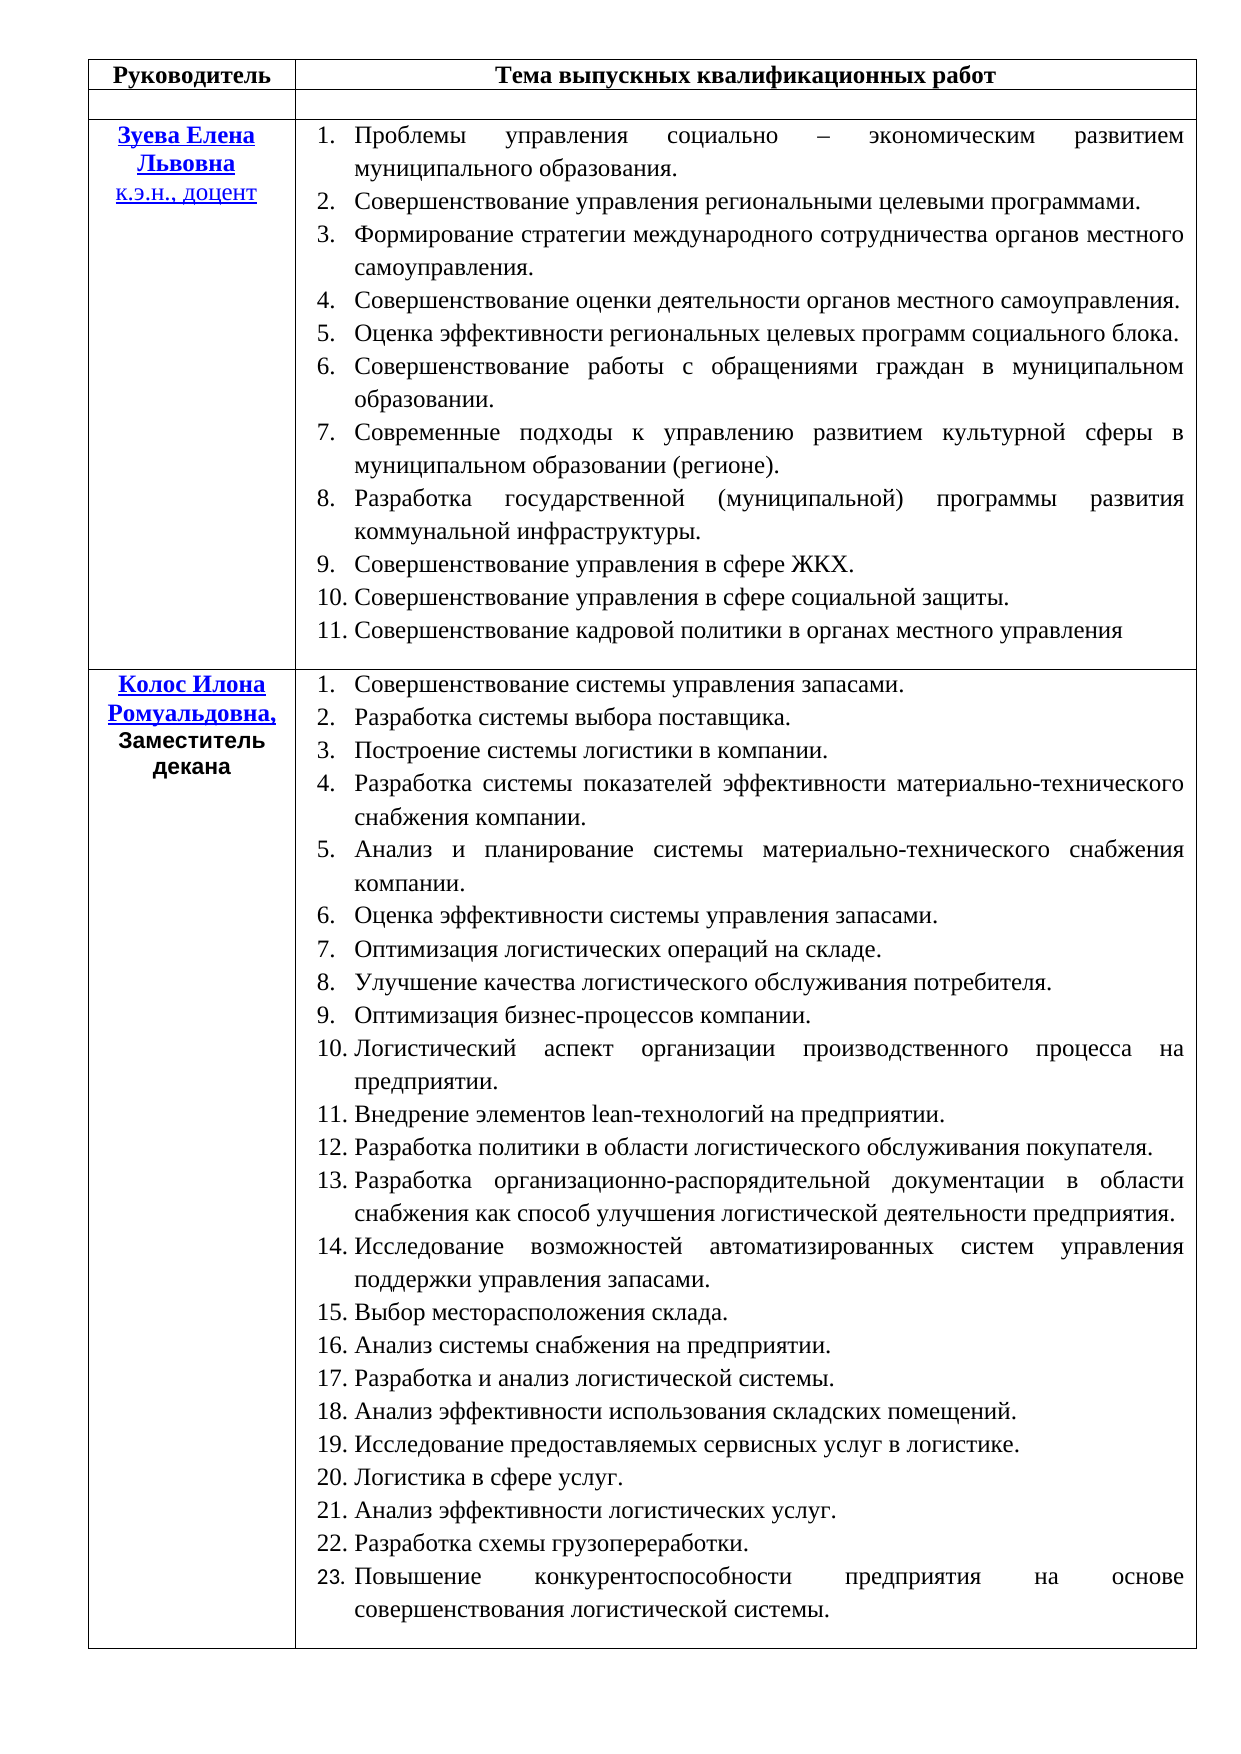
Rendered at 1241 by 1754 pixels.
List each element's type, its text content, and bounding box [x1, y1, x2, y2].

table_header Тема выпускных квалификационных работ [296, 60, 1196, 89]
table_cell Зуева Елена Львовна к.э.н., доцент [89, 120, 295, 668]
table_cell Колос Илона Ромуальдовна, Заместитель декана [89, 670, 295, 1648]
table_header Руководитель [89, 60, 295, 89]
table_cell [296, 90, 1196, 119]
table_cell Проблемы управления социально – экономическим развитием муниципального образования. Совершенствование управления региональными целевыми программами. Формирование стратегии международного сотрудничества органов местного самоуправления. Совершенствование оценки деятельности органов местного самоуправления. Оценка эффективности региональных целевых программ социального блока. Совершенствование работы с обращениями граждан в муниципальном образовании. Современные подходы к управлению развитием культурной сферы в муниципальном образовании (регионе). Разработка государственной (муниципальной) программы развития коммунальной инфраструктуры. Совершенствование управления в сфере ЖКХ. Совершенствование управления в сфере социальной защиты. Совершенствование кадровой политики в органах местного управления [296, 120, 1196, 668]
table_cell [89, 90, 295, 119]
table_cell Совершенствование системы управления запасами. Разработка системы выбора поставщика. Построение системы логистики в компании. Разработка системы показателей эффективности материально-технического снабжения компании. Анализ и планирование системы материально-технического снабжения компании. Оценка эффективности системы управления запасами. Оптимизация логистических операций на складе. Улучшение качества логистического обслуживания потребителя. Оптимизация бизнес-процессов компании. Логистический аспект организации производственного процесса на предприятии. Внедрение элементов lean-технологий на предприятии. Разработка политики в области логистического обслуживания покупателя. Разработка организационно-распорядительной документации в области снабжения как способ улучшения логистической деятельности предприятия. Исследование возможностей автоматизированных систем управления поддержки управления запасами. Выбор месторасположения склада. Анализ системы снабжения на предприятии. Разработка и анализ логистической системы. Анализ эффективности использования складских помещений. Исследование предоставляемых сервисных услуг в логистике. Логистика в сфере услуг. Анализ эффективности логистических услуг. Разработка схемы грузопереработки. Повышение конкурентоспособности предприятия на основе совершенствования логистической системы. [296, 670, 1196, 1648]
